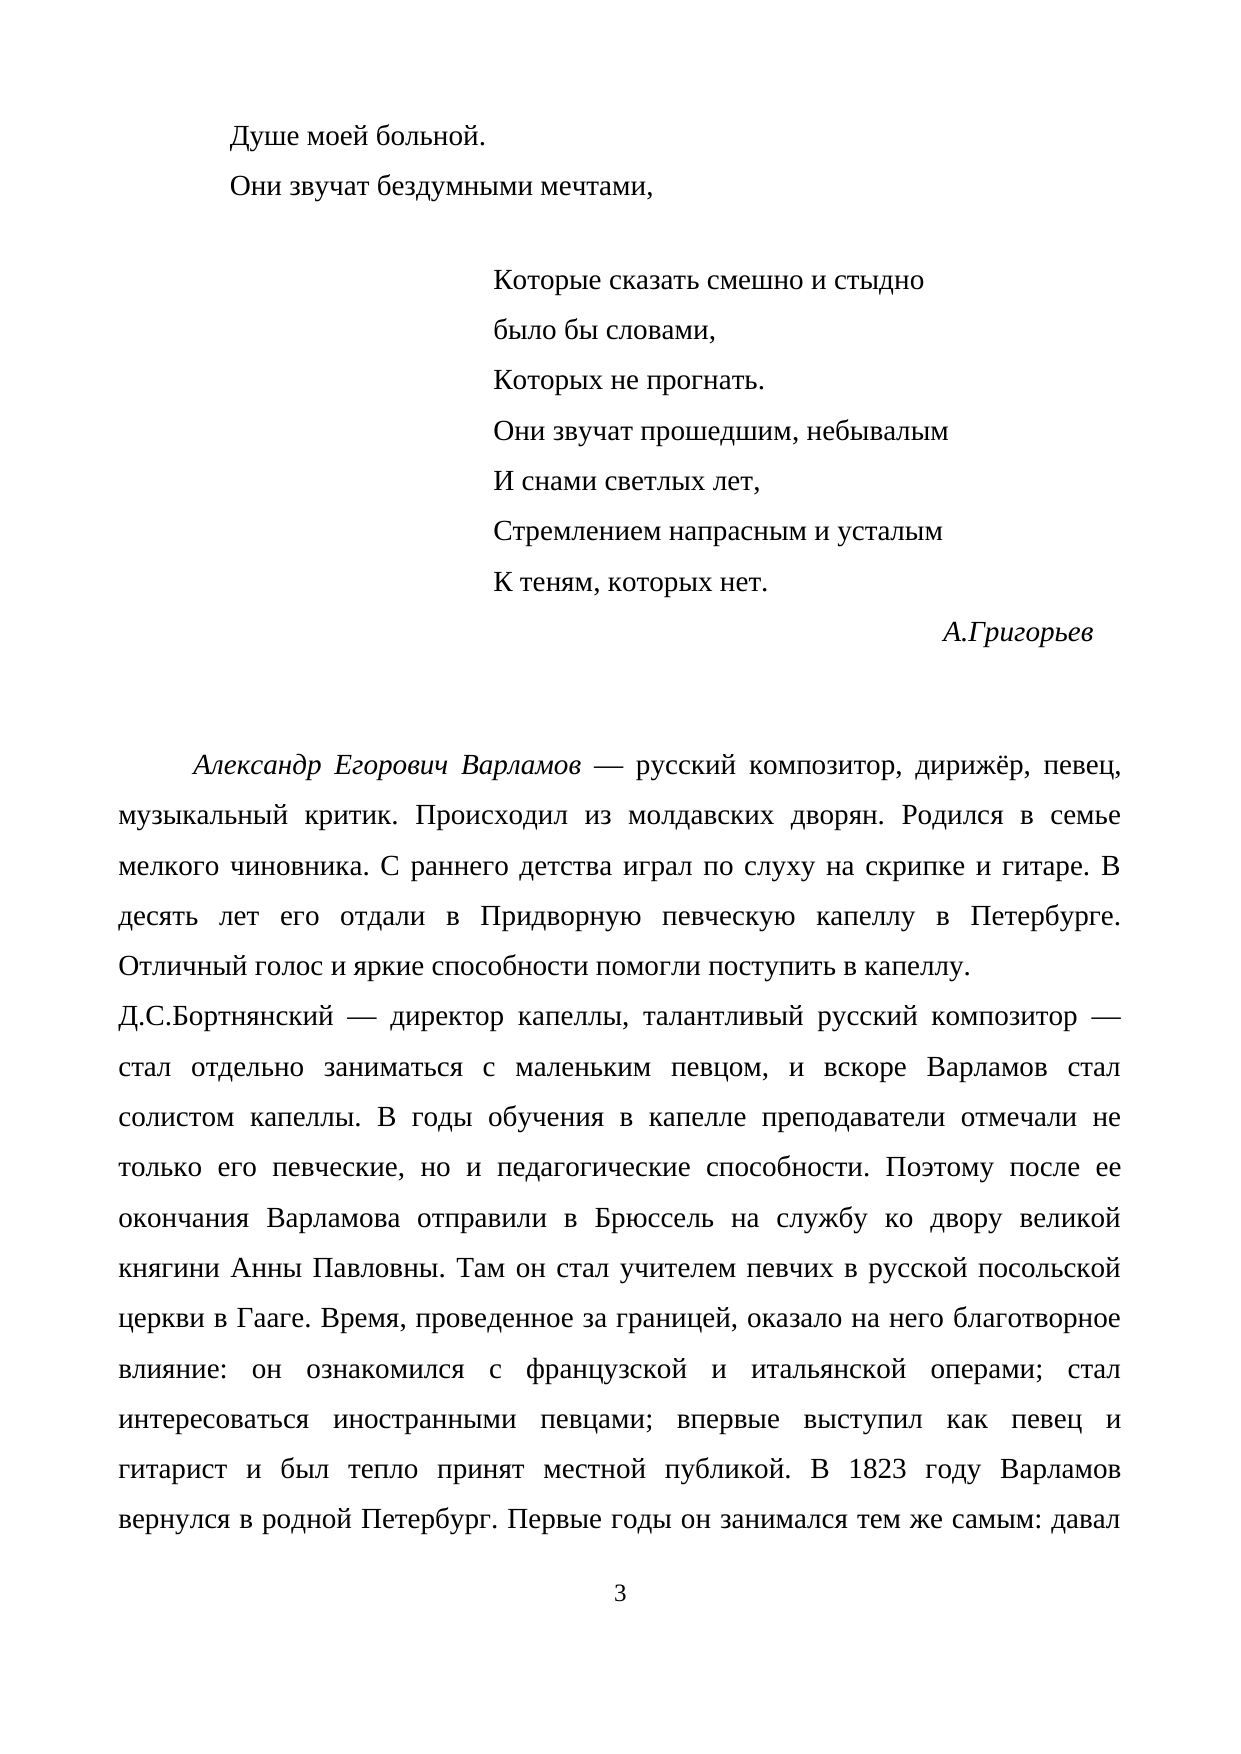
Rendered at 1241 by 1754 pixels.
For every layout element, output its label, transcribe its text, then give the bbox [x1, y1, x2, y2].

text Александр Егорович Варламов — русский композитор, дирижёр, певец, музыкальный критик. Происходил из молдавских дворян. Родился в семье мелкого чиновника. С раннего детства играл по слуху на скрипке и гитаре. В десять лет его отдали в Придворную певческую капеллу в Петербурге. Отличный голос и яркие способности помогли поступить в капеллу. [118, 747, 1122, 982]
text было бы словами, [418, 312, 1122, 346]
text Душе моей больной. [118, 118, 1122, 152]
text Они звучат бездумными мечтами, [118, 168, 1122, 202]
text Которые сказать смешно и стыдно [418, 262, 1122, 295]
text И снами светлых лет, [118, 463, 1122, 497]
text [118, 998, 1122, 1535]
text А.Григорьев [118, 614, 1122, 648]
text Которых не прогнать. [118, 362, 1122, 396]
text К теням, которых нет. [118, 564, 1122, 597]
text Они звучат прошедшим, небывалым [118, 413, 1122, 446]
text Стремлением напрасным и усталым [118, 513, 1122, 547]
